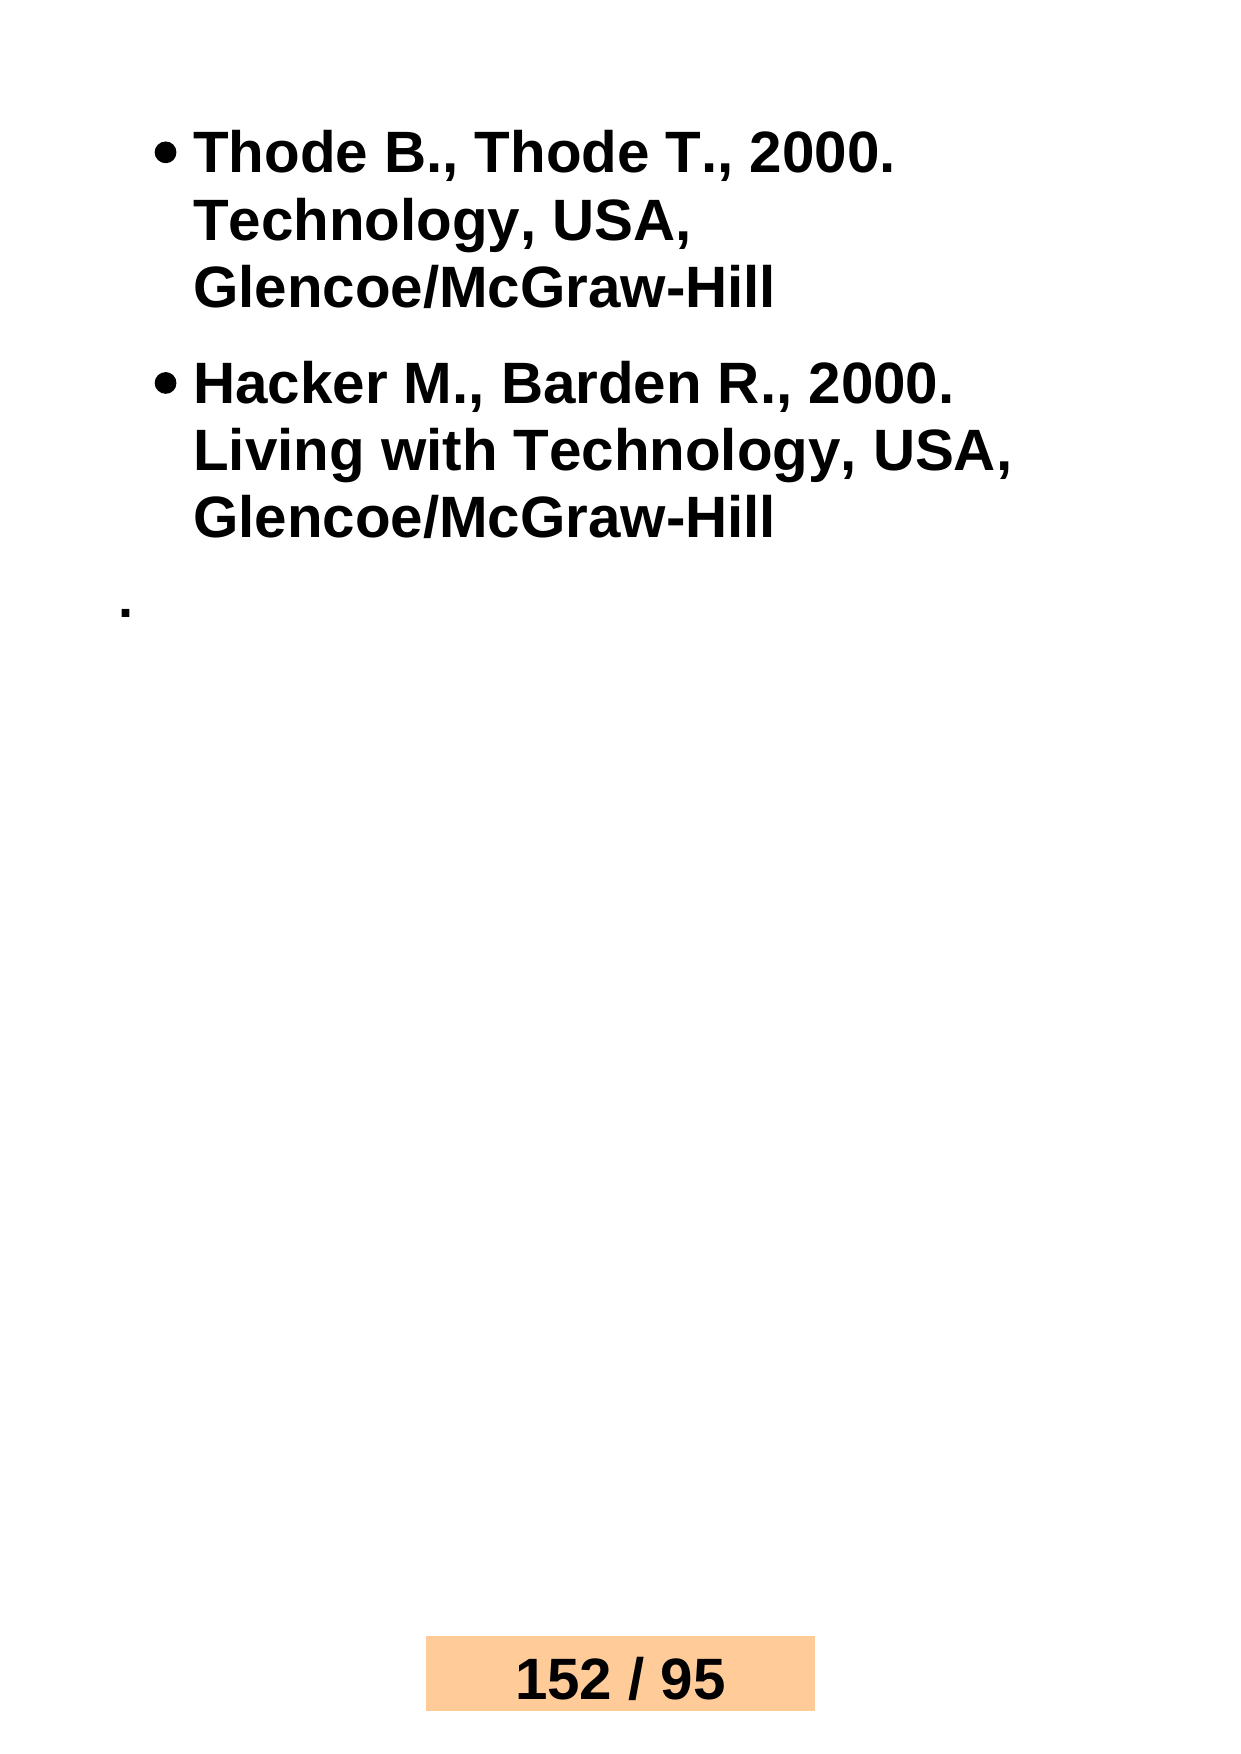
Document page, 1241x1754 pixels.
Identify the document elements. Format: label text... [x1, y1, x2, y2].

list Thode B., Thode T., 2000. Technology, USA, Glencoe/McGraw-Hill [156, 118, 1122, 319]
list Hacker M., Barden R., 2000. Living with Technology, USA, Glencoe/McGraw-Hill [156, 349, 1122, 550]
text . [118, 566, 1122, 628]
